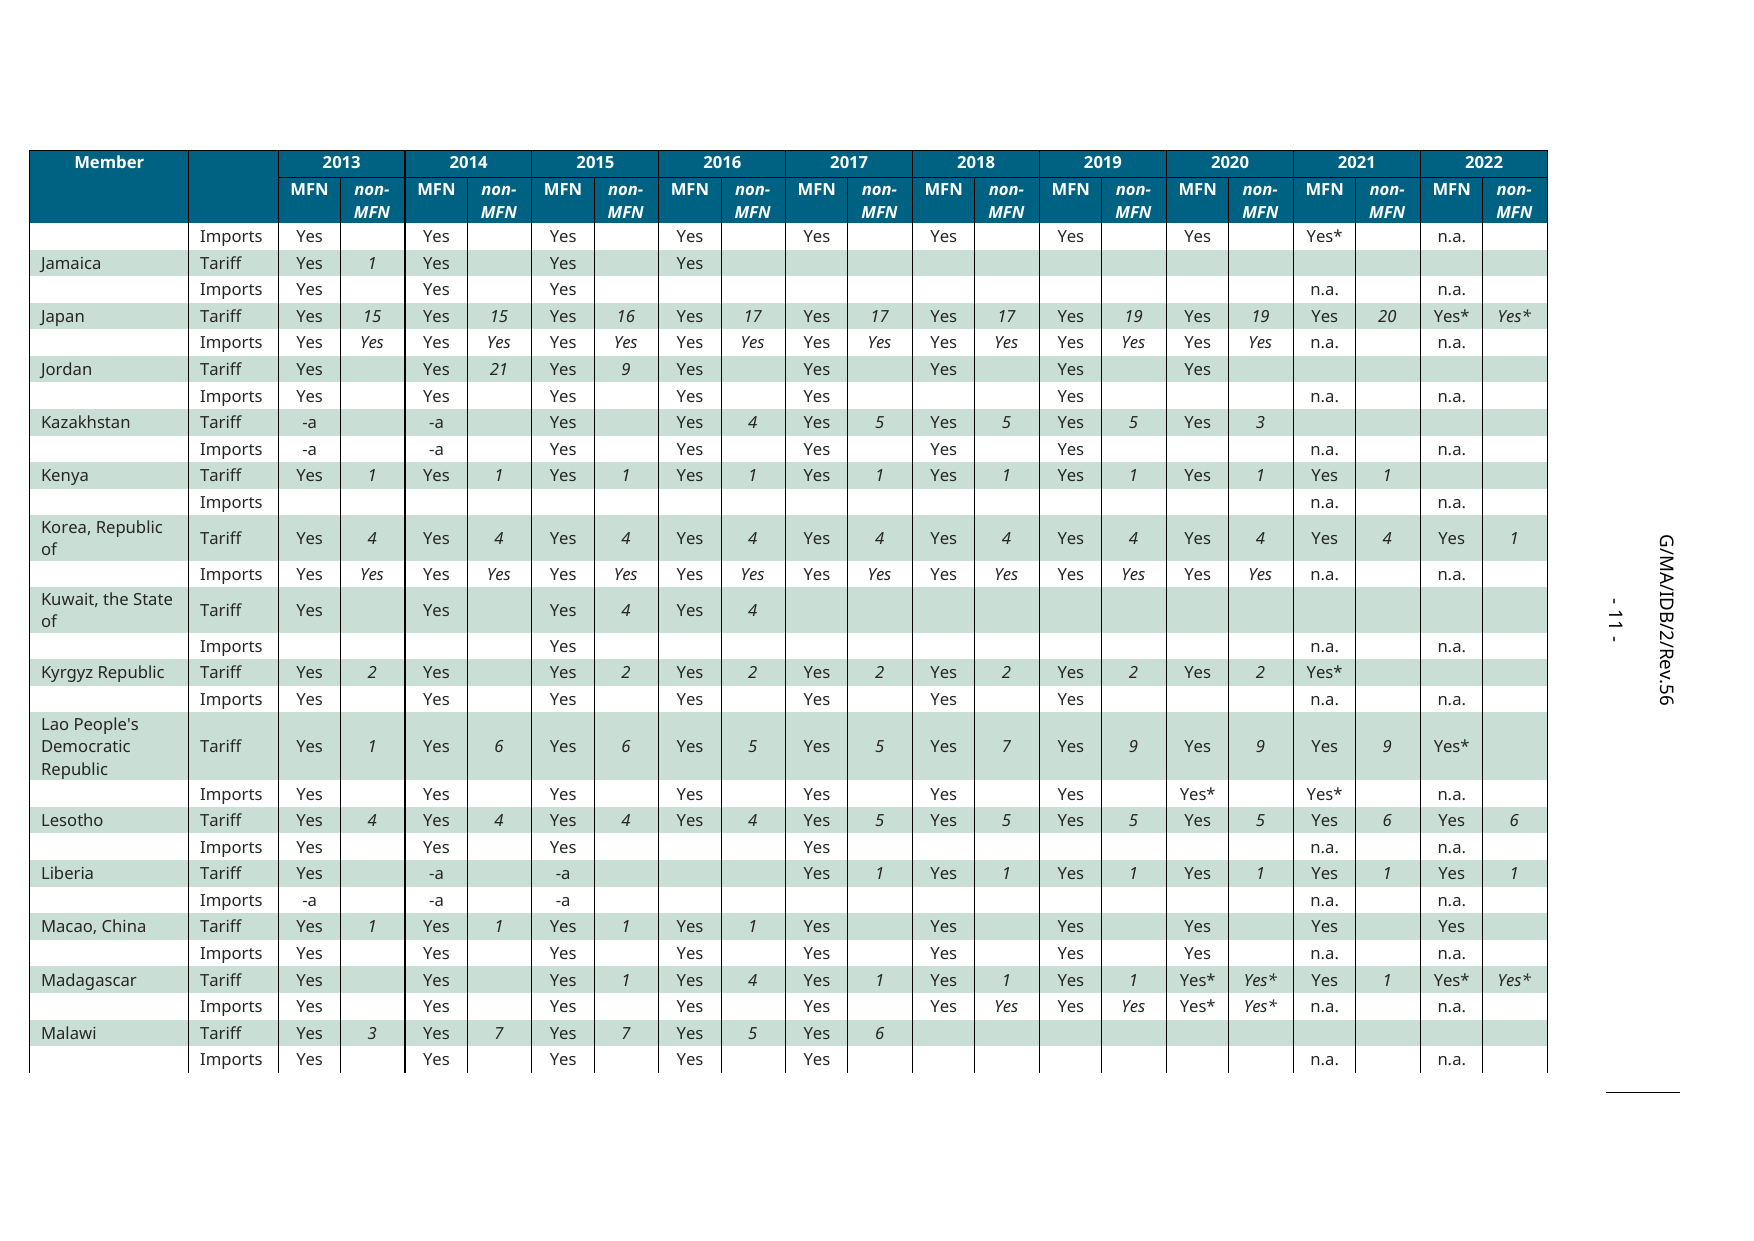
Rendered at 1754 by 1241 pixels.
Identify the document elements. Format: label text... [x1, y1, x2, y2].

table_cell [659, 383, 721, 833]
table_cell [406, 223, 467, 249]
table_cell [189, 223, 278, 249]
table_header 2013 [279, 151, 404, 177]
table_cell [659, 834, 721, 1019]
table_header [189, 151, 278, 177]
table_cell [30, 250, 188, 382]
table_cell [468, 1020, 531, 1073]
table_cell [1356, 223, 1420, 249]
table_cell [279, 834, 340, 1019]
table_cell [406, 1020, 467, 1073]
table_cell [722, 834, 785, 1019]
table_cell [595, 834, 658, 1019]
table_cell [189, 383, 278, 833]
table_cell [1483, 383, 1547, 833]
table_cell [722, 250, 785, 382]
table_header 2022 [1421, 151, 1547, 177]
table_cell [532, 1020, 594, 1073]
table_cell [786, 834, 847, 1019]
table_cell non-MFN [722, 178, 785, 223]
table_cell [189, 177, 278, 223]
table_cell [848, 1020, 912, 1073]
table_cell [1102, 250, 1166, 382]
table_cell MFN [786, 178, 847, 223]
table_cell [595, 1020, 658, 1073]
table_cell non-MFN [1356, 178, 1420, 223]
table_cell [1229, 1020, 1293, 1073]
table_cell non-MFN [341, 178, 404, 223]
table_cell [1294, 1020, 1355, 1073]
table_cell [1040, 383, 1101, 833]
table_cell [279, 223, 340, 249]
table_cell non-MFN [1102, 178, 1166, 223]
table_header 2016 [659, 151, 785, 177]
table_cell non-MFN [1483, 178, 1547, 223]
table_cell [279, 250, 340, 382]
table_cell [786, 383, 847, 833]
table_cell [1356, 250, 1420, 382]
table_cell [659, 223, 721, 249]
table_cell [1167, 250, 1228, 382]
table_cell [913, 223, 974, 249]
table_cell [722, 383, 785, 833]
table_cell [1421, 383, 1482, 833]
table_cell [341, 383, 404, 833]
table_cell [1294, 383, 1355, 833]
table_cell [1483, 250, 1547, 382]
table_header 2014 [406, 151, 531, 177]
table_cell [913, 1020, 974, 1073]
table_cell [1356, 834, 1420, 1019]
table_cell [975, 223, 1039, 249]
table_cell MFN [913, 178, 974, 223]
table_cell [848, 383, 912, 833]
table_cell MFN [1421, 178, 1482, 223]
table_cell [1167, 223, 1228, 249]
table_cell MFN [279, 178, 340, 223]
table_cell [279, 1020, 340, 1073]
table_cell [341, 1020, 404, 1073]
table_cell non-MFN [1229, 178, 1293, 223]
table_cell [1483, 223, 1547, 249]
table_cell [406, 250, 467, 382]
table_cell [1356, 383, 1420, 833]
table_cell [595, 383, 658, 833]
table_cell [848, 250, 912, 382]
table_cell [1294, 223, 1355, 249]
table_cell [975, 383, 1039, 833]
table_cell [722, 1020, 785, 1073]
table_cell MFN [406, 178, 467, 223]
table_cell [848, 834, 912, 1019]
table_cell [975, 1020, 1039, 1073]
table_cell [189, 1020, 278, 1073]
table_cell MFN [1294, 178, 1355, 223]
table_header 2021 [1294, 151, 1420, 177]
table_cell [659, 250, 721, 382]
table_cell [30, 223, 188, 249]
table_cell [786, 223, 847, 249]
table_cell non-MFN [595, 178, 658, 223]
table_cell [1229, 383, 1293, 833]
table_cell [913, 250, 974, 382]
table_header 2020 [1167, 151, 1293, 177]
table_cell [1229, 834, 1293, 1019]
table_cell non-MFN [468, 178, 531, 223]
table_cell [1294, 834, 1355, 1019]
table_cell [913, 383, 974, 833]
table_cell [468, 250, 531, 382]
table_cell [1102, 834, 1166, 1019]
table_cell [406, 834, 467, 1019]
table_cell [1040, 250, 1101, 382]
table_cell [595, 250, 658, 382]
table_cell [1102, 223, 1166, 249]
table_header 2015 [532, 151, 658, 177]
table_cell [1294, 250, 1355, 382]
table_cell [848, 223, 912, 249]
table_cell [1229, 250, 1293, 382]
table_header 2017 [786, 151, 912, 177]
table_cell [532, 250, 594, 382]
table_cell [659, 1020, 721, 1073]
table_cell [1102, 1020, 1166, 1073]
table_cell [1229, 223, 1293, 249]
table_cell MFN [532, 178, 594, 223]
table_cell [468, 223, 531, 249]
table_cell MFN [1040, 178, 1101, 223]
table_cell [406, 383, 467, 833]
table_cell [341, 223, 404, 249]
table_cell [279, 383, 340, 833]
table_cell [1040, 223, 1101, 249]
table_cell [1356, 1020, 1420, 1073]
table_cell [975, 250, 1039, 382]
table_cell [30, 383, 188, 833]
table_cell MFN [659, 178, 721, 223]
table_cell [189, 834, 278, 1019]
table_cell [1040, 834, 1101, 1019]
table_cell non-MFN [975, 178, 1039, 223]
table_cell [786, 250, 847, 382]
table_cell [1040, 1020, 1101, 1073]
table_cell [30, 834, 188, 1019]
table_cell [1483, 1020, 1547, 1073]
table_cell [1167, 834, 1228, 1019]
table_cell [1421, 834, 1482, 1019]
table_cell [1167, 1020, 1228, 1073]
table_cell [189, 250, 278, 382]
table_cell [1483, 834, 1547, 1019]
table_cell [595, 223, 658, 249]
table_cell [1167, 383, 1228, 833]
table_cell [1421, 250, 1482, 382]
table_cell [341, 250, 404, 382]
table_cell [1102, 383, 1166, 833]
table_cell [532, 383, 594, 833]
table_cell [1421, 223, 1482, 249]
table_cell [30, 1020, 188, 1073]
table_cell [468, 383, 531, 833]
table_header 2018 [913, 151, 1039, 177]
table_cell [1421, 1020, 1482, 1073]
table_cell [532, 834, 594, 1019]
table_header 2019 [1040, 151, 1166, 177]
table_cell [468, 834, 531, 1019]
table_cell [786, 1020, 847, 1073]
table_header Member [30, 151, 188, 223]
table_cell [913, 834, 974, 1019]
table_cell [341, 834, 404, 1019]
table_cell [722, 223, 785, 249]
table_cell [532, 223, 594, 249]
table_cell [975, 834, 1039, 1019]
table_cell non-MFN [848, 178, 912, 223]
table_cell MFN [1167, 178, 1228, 223]
